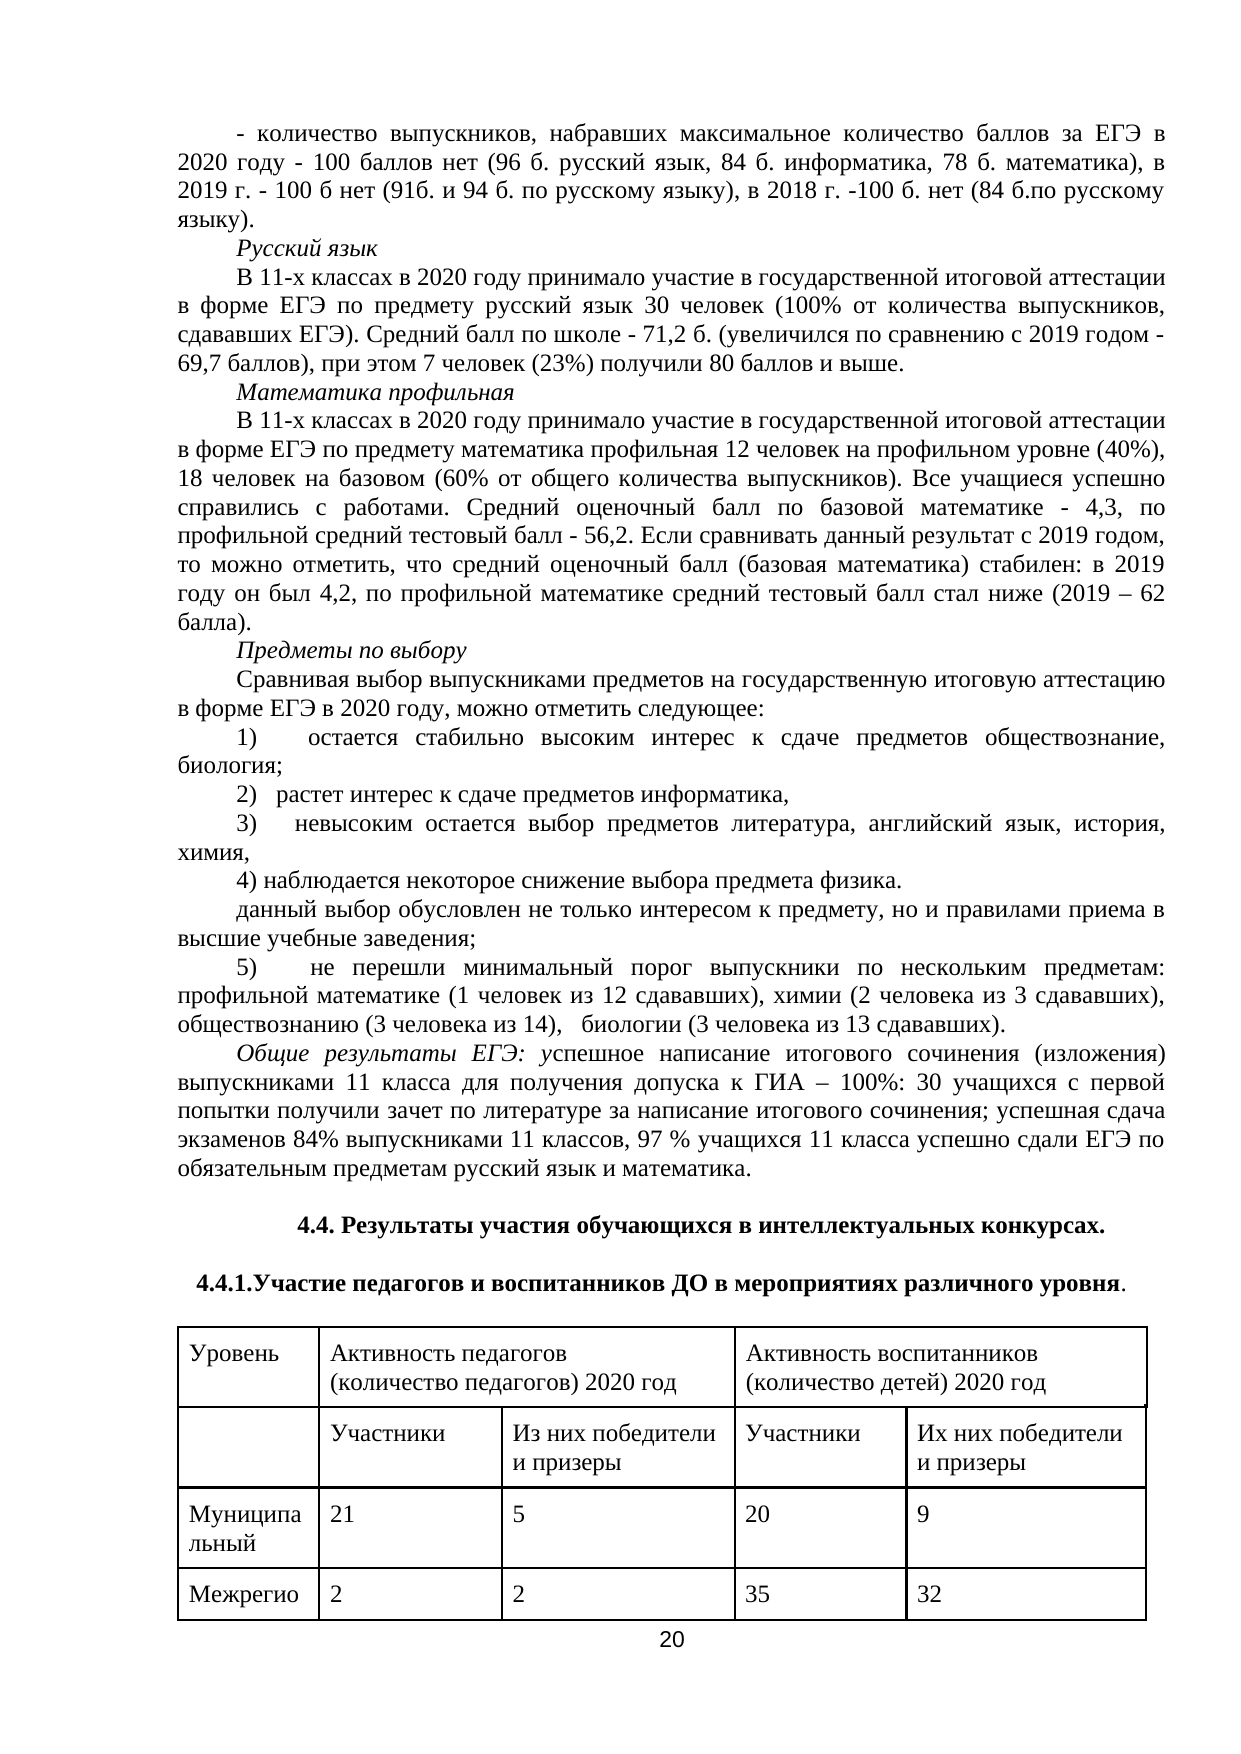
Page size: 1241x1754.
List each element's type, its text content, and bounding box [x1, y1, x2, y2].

text данный выбор обусловлен не только интересом к предмету, но и правилами приема в высшие учебные заведения; [177, 894, 1166, 952]
table_cell [179, 1408, 318, 1486]
text В 11-х классах в 2020 году принимало участие в государственной итоговой аттестации в форме ЕГЭ по предмету русский язык 30 человек (100% от количества выпускников, сдававших ЕГЭ). Средний балл по школе - 71,2 б. (увеличился по сравнению с 2019 годом - 69,7 баллов), при этом 7 человек (23%) получили 80 баллов и выше. [177, 262, 1166, 377]
text Русский язык [177, 233, 1166, 262]
table_cell Их них победители и призеры [908, 1408, 1145, 1486]
table_cell Участники [320, 1408, 501, 1486]
text Сравнивая выбор выпускниками предметов на государственную итоговую аттестацию в форме ЕГЭ в 2020 году, можно отметить следующее: [177, 664, 1166, 722]
table_header Активность воспитанников (количество детей) 2020 год [736, 1328, 1146, 1406]
table_cell 2 [503, 1569, 734, 1618]
table_cell Муниципальный [179, 1489, 318, 1567]
table_cell 35 [736, 1569, 905, 1618]
text 4.4. Результаты участия обучающихся в интеллектуальных конкурсах. [177, 1211, 1166, 1239]
table_cell 9 [908, 1489, 1145, 1567]
text Математика профильная [177, 377, 1166, 406]
table_header Уровень [179, 1328, 318, 1406]
table_cell 5 [503, 1489, 734, 1567]
table_cell Из них победители и призеры [503, 1408, 734, 1486]
table_cell Участники [736, 1408, 905, 1486]
table_header Активность педагогов (количество педагогов) 2020 год [320, 1328, 734, 1406]
text 4) наблюдается некоторое снижение выбора предмета физика. [177, 866, 1166, 894]
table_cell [179, 1569, 318, 1618]
text Предметы по выбору [177, 636, 1166, 664]
table_cell 32 [908, 1569, 1145, 1618]
text Общие результаты ЕГЭ: успешное написание итогового сочинения (изложения) выпускниками 11 класса для получения допуска к ГИА – 100%: 30 учащихся с первой попытки получили зачет по литературе за написание итогового сочинения; успешная сдача экзаменов 84% выпускниками 11 классов, 97 % учащихся 11 класса успешно сдали ЕГЭ по обязательным предметам русский язык и математика. [177, 1038, 1166, 1182]
table_cell 20 [736, 1489, 905, 1567]
text 4.4.1.Участие педагогов и воспитанников ДО в мероприятиях различного уровня. [177, 1268, 1166, 1297]
text 5) не перешли минимальный порог выпускники по нескольким предметам: профильной математике (1 человек из 12 сдававших), химии (2 человека из 3 сдававших), обществознанию (3 человека из 14), биологии (3 человека из 13 сдававших). [177, 952, 1166, 1038]
table_cell 21 [320, 1489, 501, 1567]
text 2) растет интерес к сдаче предметов информатика, [177, 779, 1166, 808]
table_cell 2 [320, 1569, 501, 1618]
text 1) остается стабильно высоким интерес к сдаче предметов обществознание, биология; [177, 722, 1166, 779]
text 3) невысоким остается выбор предметов литература, английский язык, история, химия, [177, 808, 1166, 866]
text - количество выпускников, набравших максимальное количество баллов за ЕГЭ в 2020 году - 100 баллов нет (96 б. русский язык, 84 б. информатика, 78 б. математика), в 2019 г. - 100 б нет (91б. и 94 б. по русскому языку), в 2018 г. -100 б. нет (84 б.по русскому языку). [177, 118, 1166, 233]
text В 11-х классах в 2020 году принимало участие в государственной итоговой аттестации в форме ЕГЭ по предмету математика профильная 12 человек на профильном уровне (40%), 18 человек на базовом (60% от общего количества выпускников). Все учащиеся успешно справились с работами. Средний оценочный балл по базовой математике - 4,3, по профильной средний тестовый балл - 56,2. Если сравнивать данный результат с 2019 годом, то можно отметить, что средний оценочный балл (базовая математика) стабилен: в 2019 году он был 4,2, по профильной математике средний тестовый балл стал ниже (2019 – 62 балла). [177, 406, 1166, 636]
